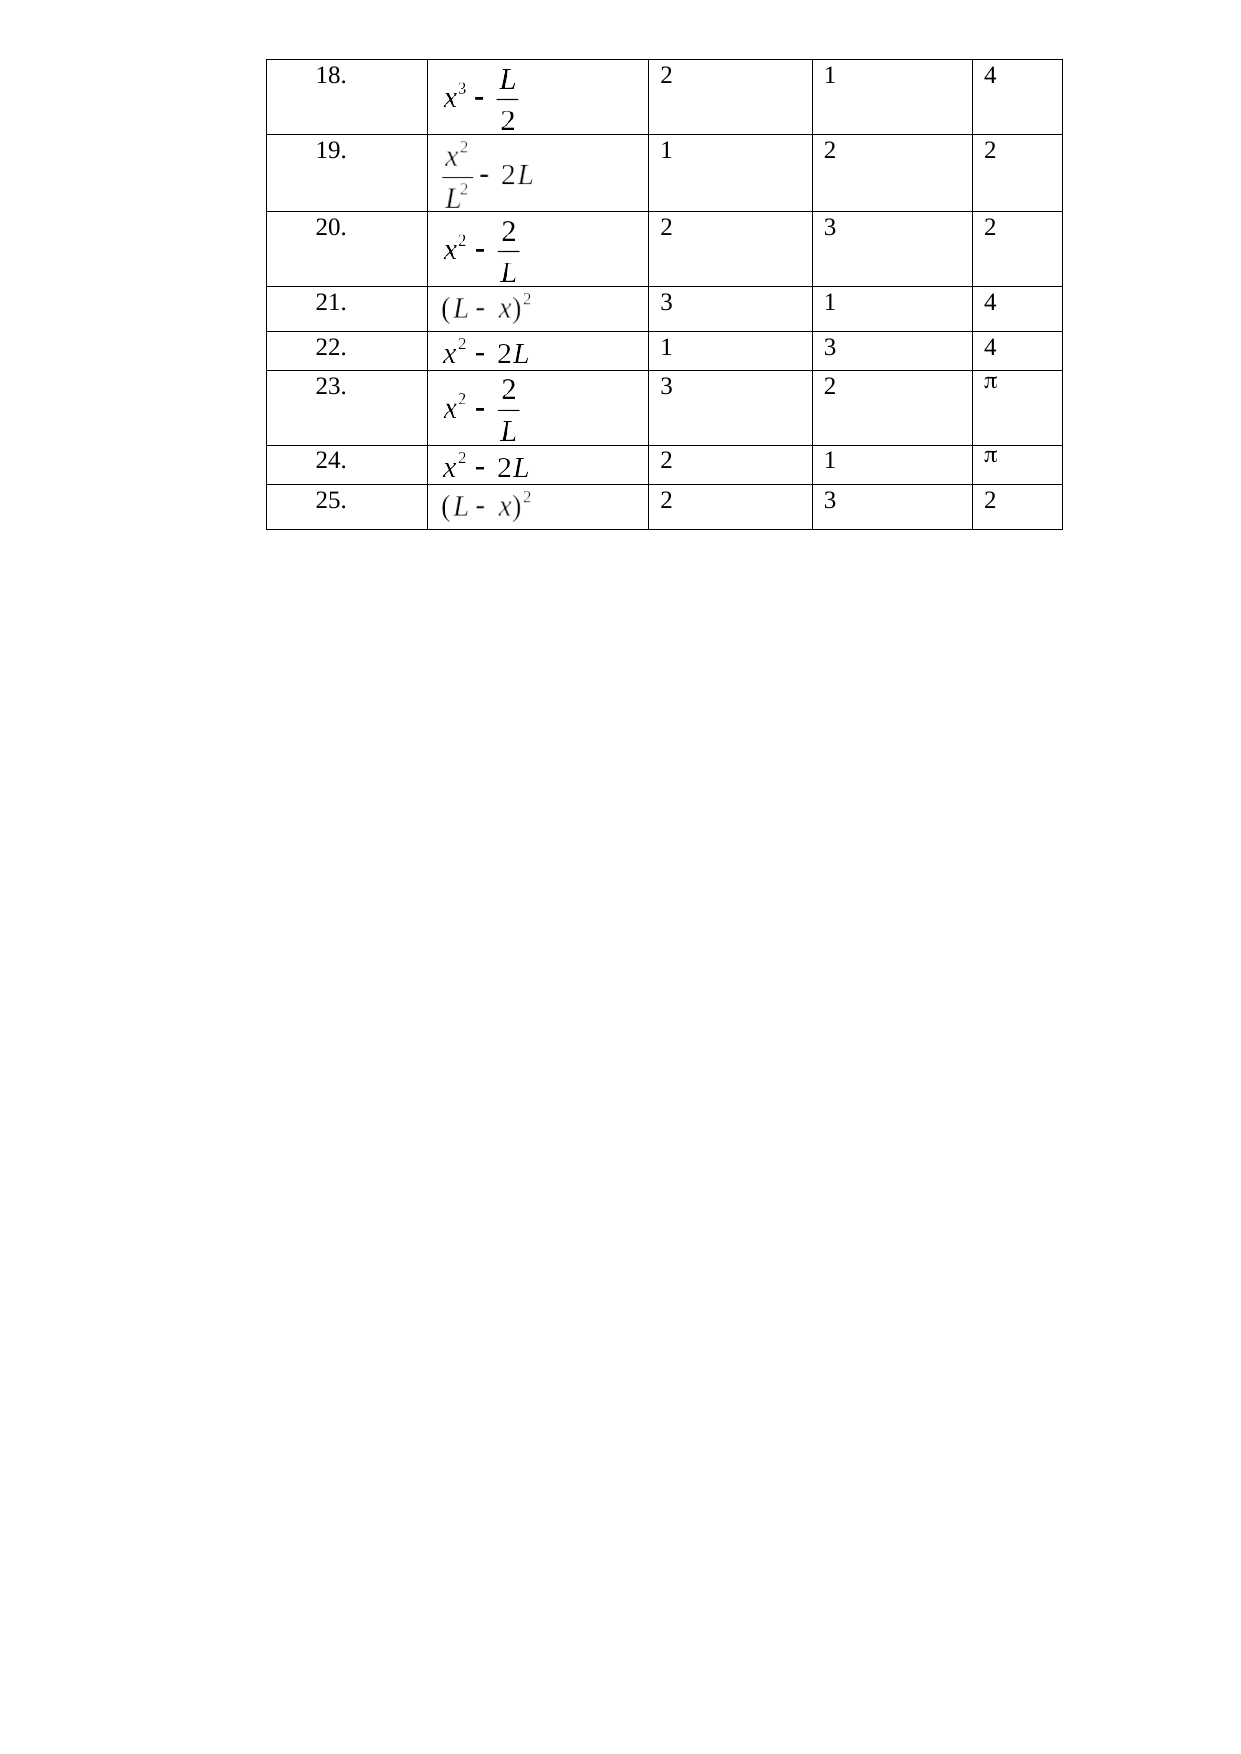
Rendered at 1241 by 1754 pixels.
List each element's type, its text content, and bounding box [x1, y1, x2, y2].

table_cell 2 [649, 485, 812, 529]
table_cell 1 [649, 332, 812, 370]
table_cell 1 [813, 287, 972, 331]
table_cell 3 [813, 212, 972, 286]
table_cell 4 [973, 287, 1062, 331]
table_cell [973, 371, 1062, 444]
table_cell [428, 212, 648, 286]
table_cell 3 [649, 287, 812, 331]
table_cell [267, 371, 427, 444]
table_cell 2 [813, 135, 972, 211]
table_cell 2 [649, 446, 812, 484]
table_cell [428, 446, 648, 484]
table_cell [267, 60, 427, 134]
table_cell 2 [649, 212, 812, 286]
table_cell 2 [813, 371, 972, 444]
table_cell 3 [649, 371, 812, 444]
table_cell 2 [973, 212, 1062, 286]
table_cell [428, 287, 648, 331]
table_cell 3 [813, 332, 972, 370]
table_cell 4 [973, 332, 1062, 370]
table_cell [267, 332, 427, 370]
table_cell [428, 135, 648, 211]
table_cell 2 [973, 485, 1062, 529]
table_cell [428, 485, 648, 529]
table_cell [267, 287, 427, 331]
table_cell 1 [813, 446, 972, 484]
table_cell 1 [813, 60, 972, 134]
table_cell [973, 446, 1062, 484]
table_cell 2 [649, 60, 812, 134]
table_cell [267, 135, 427, 211]
table_cell [428, 371, 648, 444]
table_cell [267, 485, 427, 529]
table_cell [267, 446, 427, 484]
table_cell 2 [973, 135, 1062, 211]
table_cell [267, 212, 427, 286]
table_cell [428, 332, 648, 370]
table_cell 1 [649, 135, 812, 211]
table_cell 3 [813, 485, 972, 529]
table_cell 4 [973, 60, 1062, 134]
table_cell [428, 60, 648, 134]
